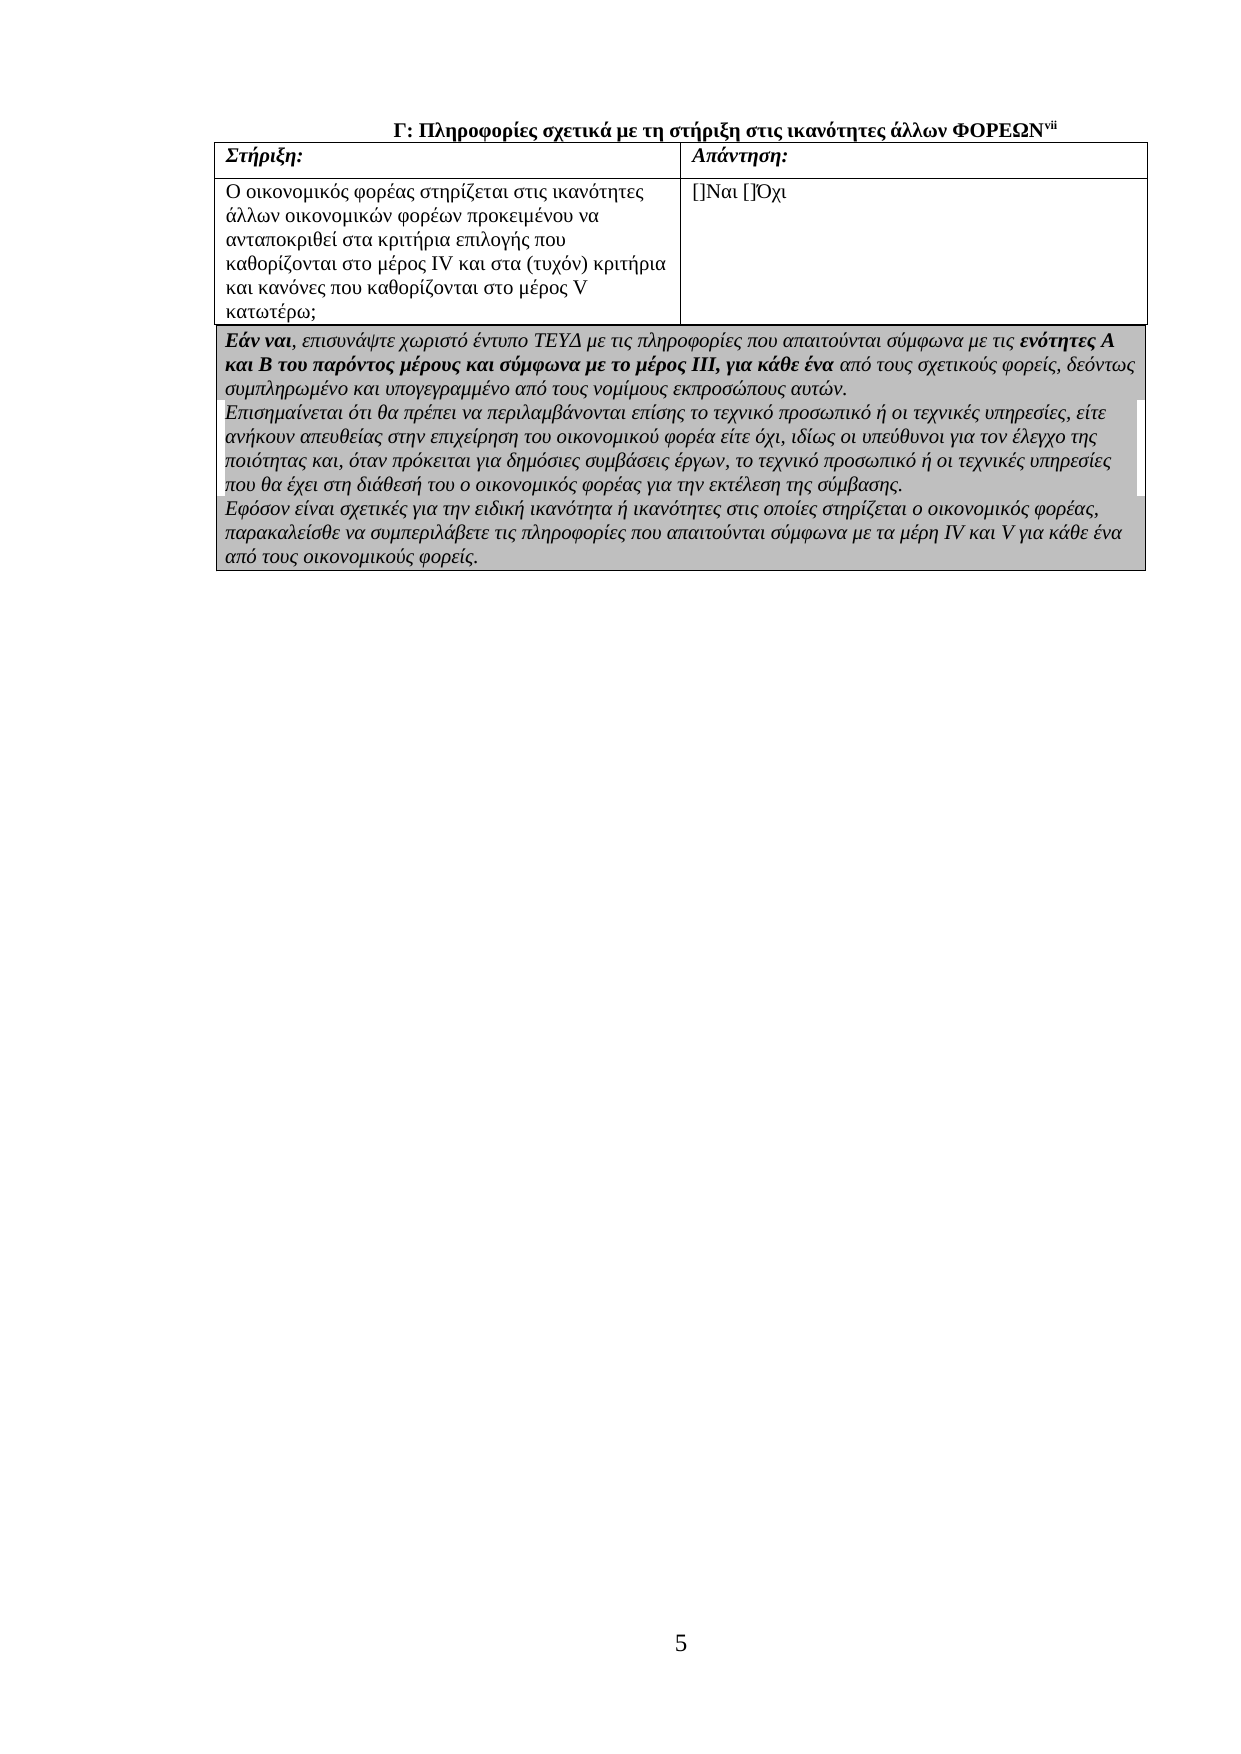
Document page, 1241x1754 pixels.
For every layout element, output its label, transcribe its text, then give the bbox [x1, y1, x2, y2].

text Γ: Πληροφορίες σχετικά με τη στήριξη στις ικανότητες άλλων ΦΟΡΕΩΝ [313, 118, 1137, 142]
table_header Στήριξη: [215, 143, 680, 178]
table_header Απάντηση: [681, 143, 1147, 178]
text Επισημαίνεται ότι θα πρέπει να περιλαμβάνονται επίσης το τεχνικό προσωπικό ή οι τεχνικές υπηρεσίες, είτε ανήκουν απευθείας στην επιχείρηση του οικονομικού φορέα είτε όχι, ιδίως οι υπεύθυνοι για τον έλεγχο της ποιότητας και, όταν πρόκειται για δημόσιες συμβάσεις έργων, το τεχνικό προσωπικό ή οι τεχνικές υπηρεσίες που θα έχει στη διάθεσή του ο οικονομικός φορέας για την εκτέλεση της σύμβασης. [225, 400, 1137, 493]
table_cell Ο οικονομικός φορέας στηρίζεται στις ικανότητες άλλων οικονομικών φορέων προκειμένου να ανταποκριθεί στα κριτήρια επιλογής που καθορίζονται στο μέρος IV και στα (τυχόν) κριτήρια και κανόνες που καθορίζονται στο μέρος V κατωτέρω; [215, 179, 680, 323]
text Εφόσον είναι σχετικές για την ειδική ικανότητα ή ικανότητες στις οποίες στηρίζεται ο οικονομικός φορέας, παρακαλείσθε να συμπεριλάβετε τις πληροφορίες που απαιτούνται σύμφωνα με τα μέρη IV και V για κάθε ένα από τους οικονομικούς φορείς. [217, 493, 1145, 570]
text Εάν ναι, επισυνάψτε χωριστό έντυπο ΤΕΥΔ με τις πληροφορίες που απαιτούνται σύμφωνα με τις ενότητες Α και Β του παρόντος μέρους και σύμφωνα με το μέρος ΙΙΙ, για κάθε ένα από τους σχετικούς φορείς, δεόντως συμπληρωμένο και υπογεγραμμένο από τους νομίμους εκπροσώπους αυτών. [217, 326, 1145, 400]
table_cell []Ναι []Όχι [681, 179, 1147, 323]
